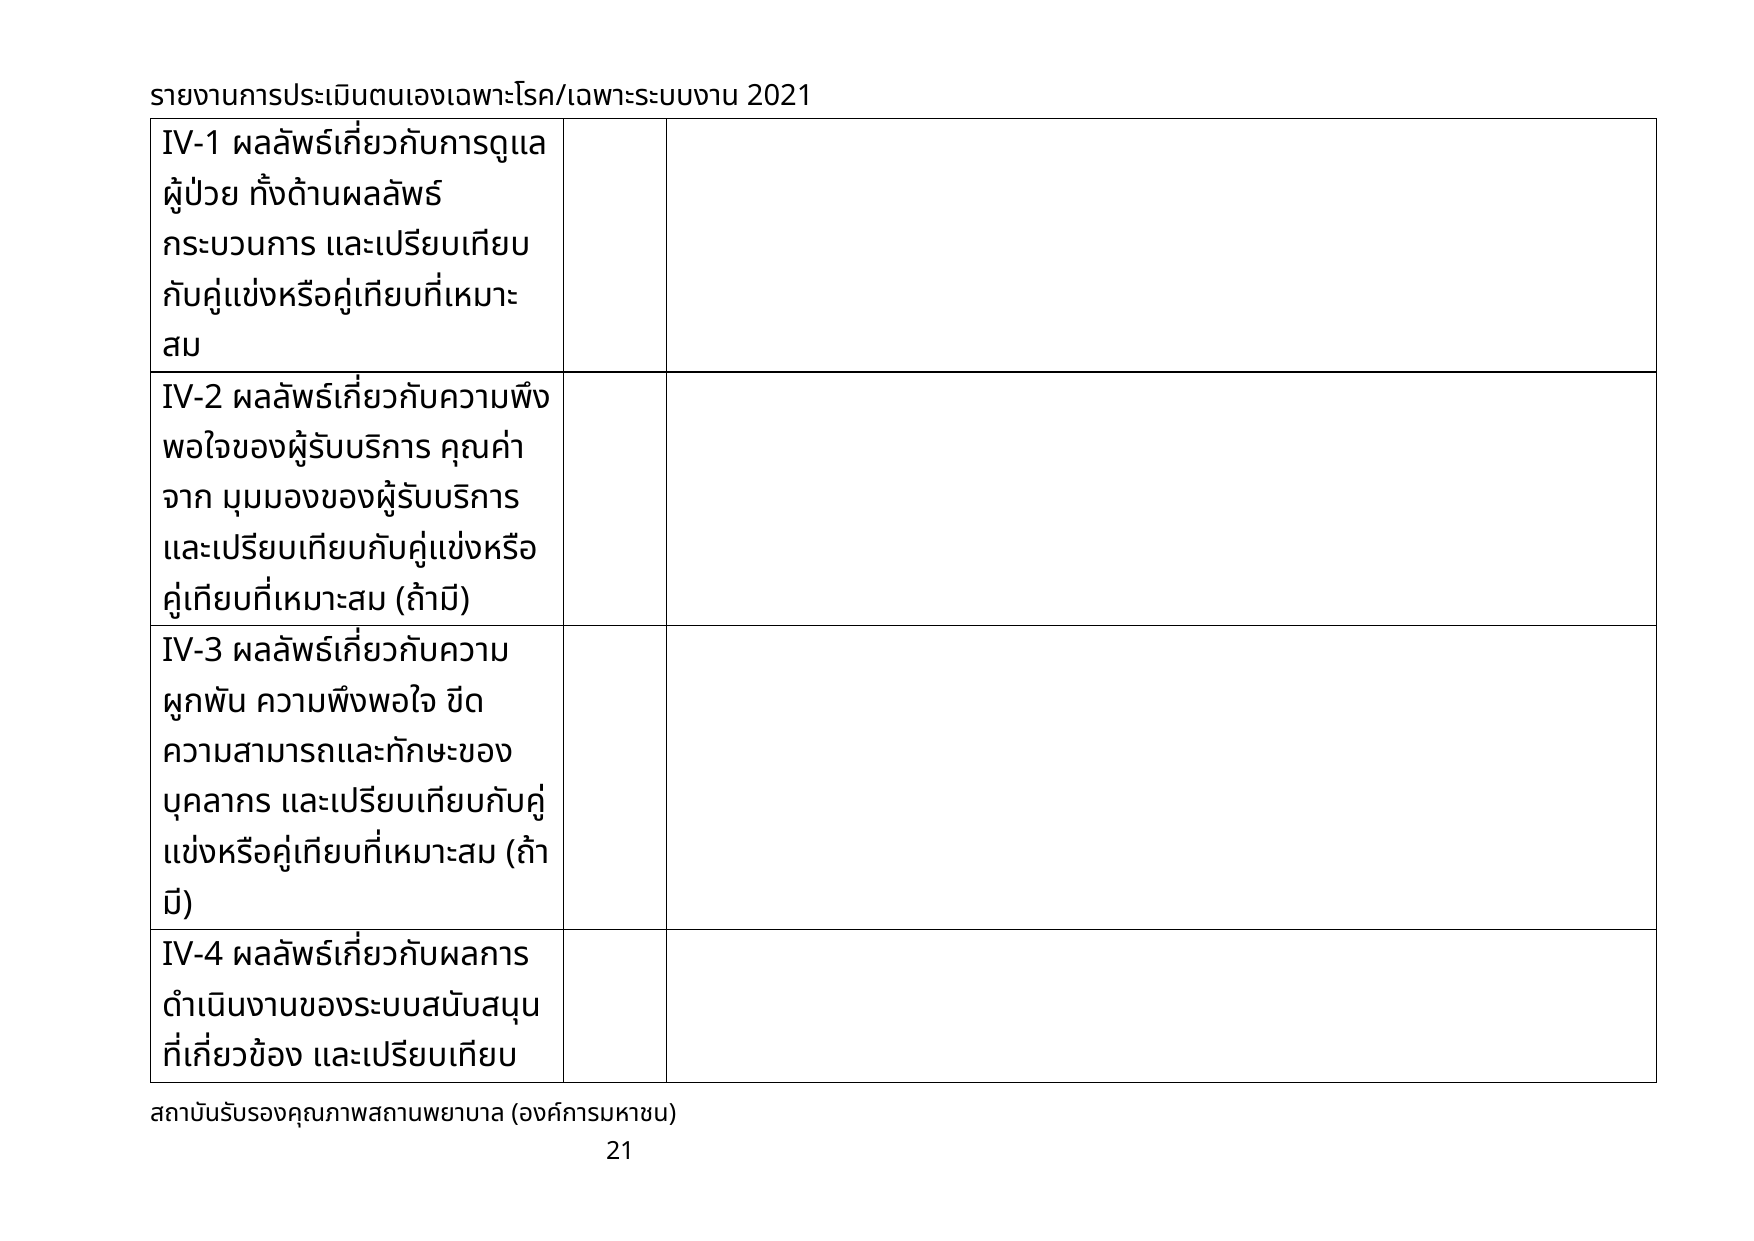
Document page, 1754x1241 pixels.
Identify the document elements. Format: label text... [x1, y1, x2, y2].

table_cell [564, 373, 666, 625]
table_cell [667, 930, 1656, 1082]
table_cell IV-3 ผลลัพธ์เกี่ยวกับความผูกพัน ความพึงพอใจ ขีดความสามารถและทักษะของบุคลากร และเปรียบเทียบกับคู่แข่งหรือคู่เทียบที่เหมาะสม (ถ้ามี) [151, 626, 563, 929]
table_cell [667, 626, 1656, 929]
table_cell IV-2 ผลลัพธ์เกี่ยวกับความพึงพอใจของผู้รับบริการ คุณค่าจาก มุมมองของผู้รับบริการ และเปรียบเทียบกับคู่แข่งหรือคู่เทียบที่เหมาะสม (ถ้ามี) [151, 373, 563, 625]
table_cell [564, 119, 666, 371]
table_cell [667, 119, 1656, 371]
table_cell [151, 930, 563, 1082]
table_cell [564, 626, 666, 929]
table_cell [667, 373, 1656, 625]
table_cell IV-1 ผลลัพธ์เกี่ยวกับการดูแลผู้ป่วย ทั้งด้านผลลัพธ์ กระบวนการ และเปรียบเทียบกับคู่แข่งหรือคู่เทียบที่เหมาะสม [151, 119, 563, 371]
table_cell [564, 930, 666, 1082]
